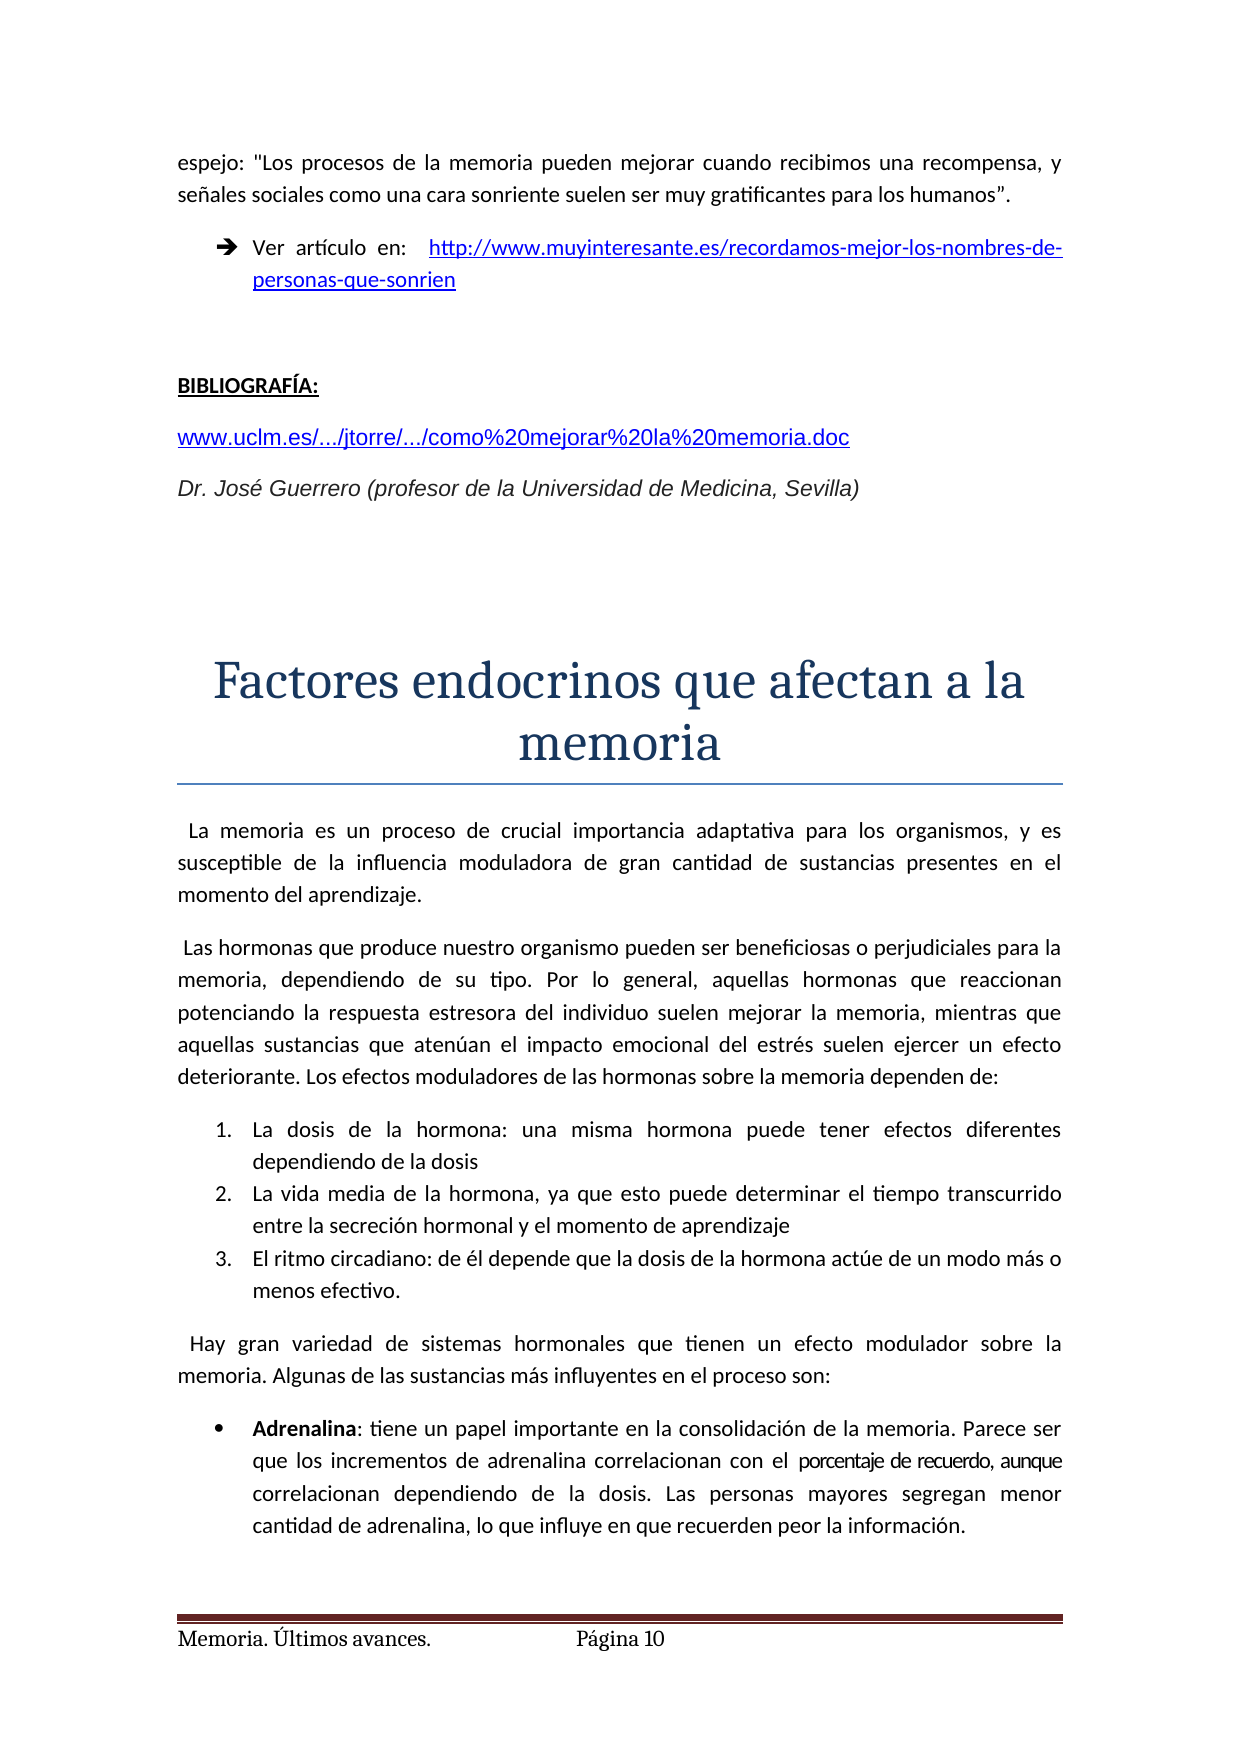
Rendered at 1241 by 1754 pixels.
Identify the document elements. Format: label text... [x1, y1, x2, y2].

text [177, 148, 1063, 208]
text www.uclm.es/.../jtorre/.../como%20mejorar%20la%20memoria.doc [177, 424, 1063, 450]
list La dosis de la hormona: una misma hormona puede tener efectos diferentes dependiendo de la dosis [215, 1115, 1063, 1175]
title Factores endocrinos que afectan a la memoria [177, 650, 1063, 783]
text Hay gran variedad de sistemas hormonales que tienen un efecto modulador sobre la memoria. Algunas de las sustancias más influyentes en el proceso son: [177, 1329, 1063, 1389]
list Ver artículo en: http://www.muyinteresante.es/recordamos-mejor-los-nombres-de-personas-que-sonrien [215, 233, 1063, 293]
list La vida media de la hormona, ya que esto puede determinar el tiempo transcurrido entre la secreción hormonal y el momento de aprendizaje [215, 1179, 1063, 1240]
list Adrenalina: tiene un papel importante en la consolidación de la memoria. Parece ser que los incrementos de adrenalina correlacionan con el porcentaje de recuerdo, aunque correlacionan dependiendo de la dosis. Las personas mayores segregan menor cantidad de adrenalina, lo que influye en que recuerden peor la información. [215, 1414, 1063, 1539]
list El ritmo circadiano: de él depende que la dosis de la hormona actúe de un modo más o menos efectivo. [215, 1244, 1063, 1304]
text La memoria es un proceso de crucial importancia adaptativa para los organismos, y es susceptible de la influencia moduladora de gran cantidad de sustancias presentes en el momento del aprendizaje. [177, 816, 1063, 908]
text Las hormonas que produce nuestro organismo pueden ser beneficiosas o perjudiciales para la memoria, dependiendo de su tipo. Por lo general, aquellas hormonas que reaccionan potenciando la respuesta estresora del individuo suelen mejorar la memoria, mientras que aquellas sustancias que atenúan el impacto emocional del estrés suelen ejercer un efecto deteriorante. Los efectos moduladores de las hormonas sobre la memoria dependen de: [177, 933, 1063, 1090]
text Dr. José Guerrero (profesor de la Universidad de Medicina, Sevilla) [177, 475, 1063, 501]
text BIBLIOGRAFÍA: [177, 371, 1063, 399]
